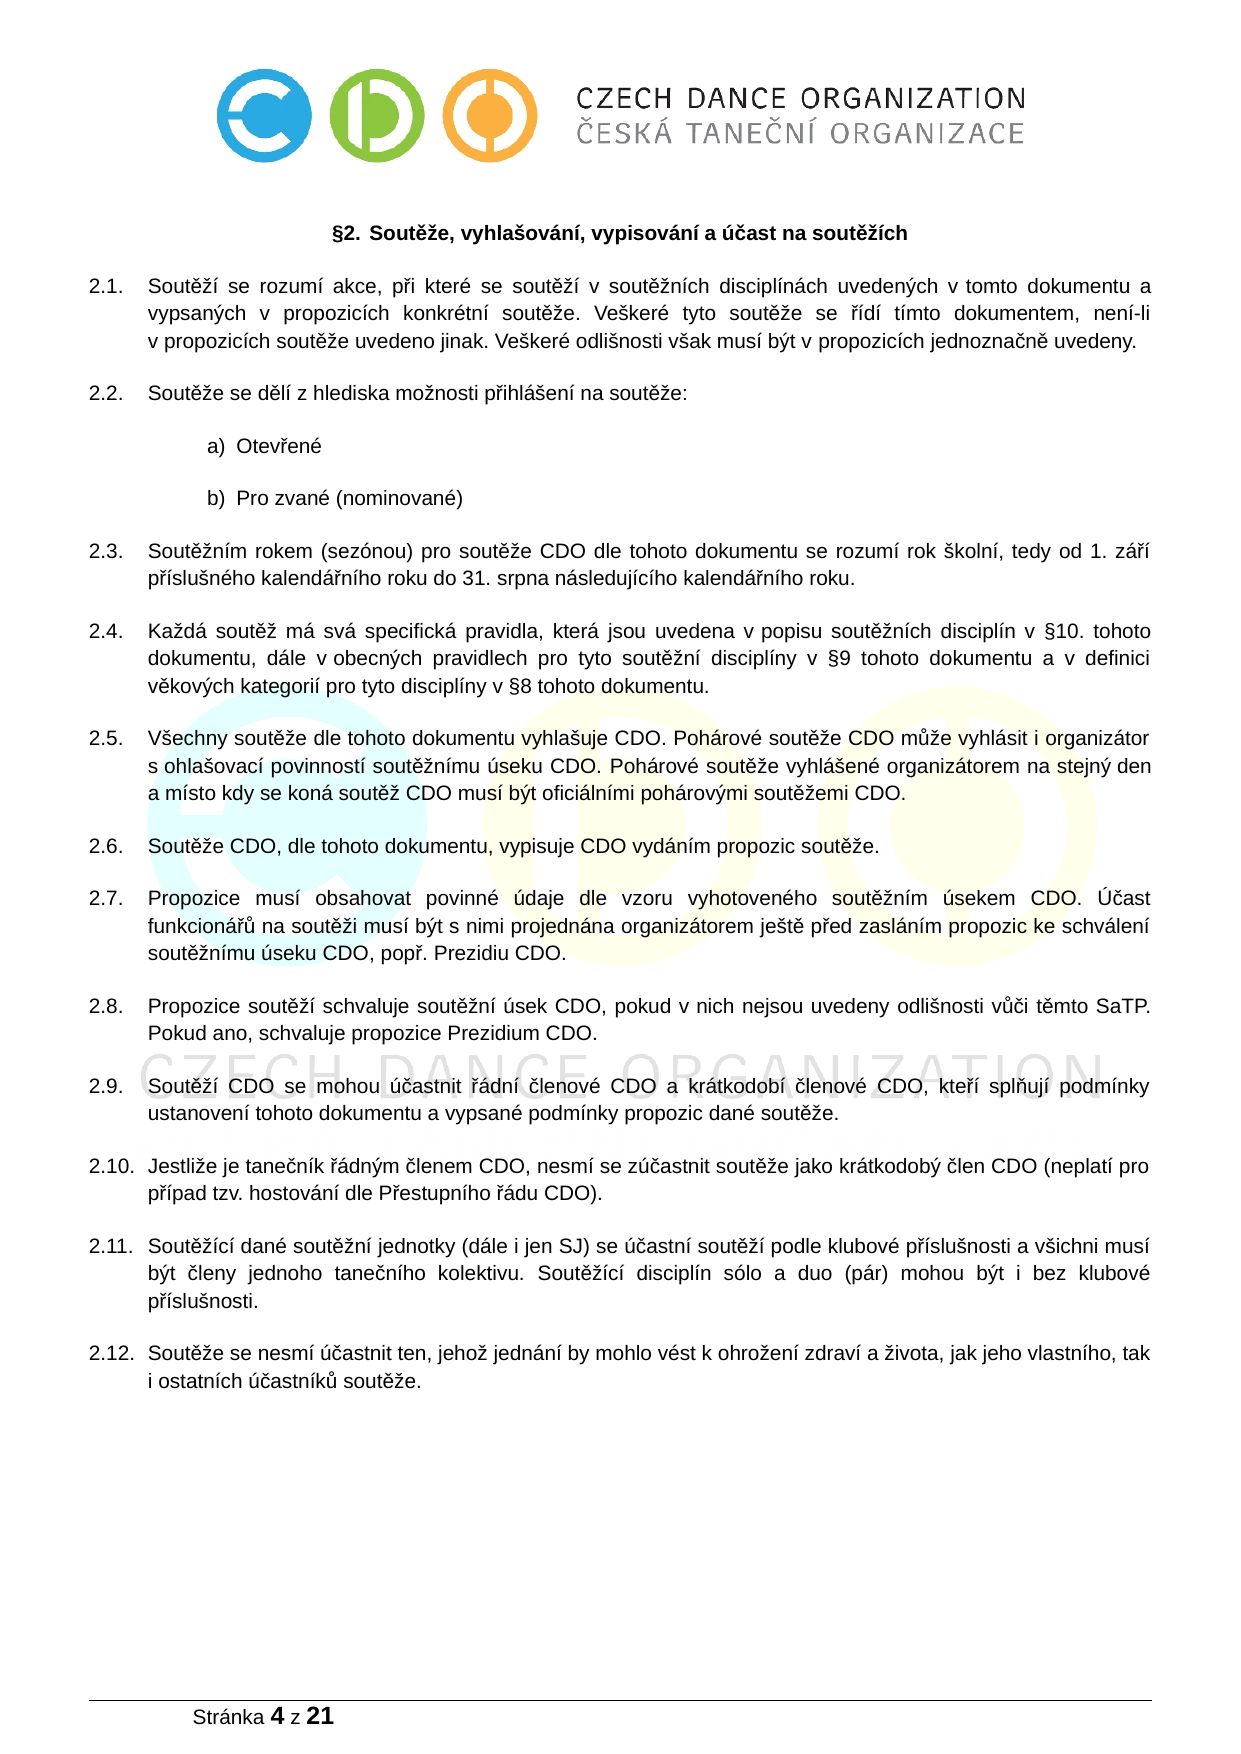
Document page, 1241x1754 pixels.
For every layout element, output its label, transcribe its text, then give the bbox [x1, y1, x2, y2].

list a) Otevřené [207, 433, 1152, 457]
list b) Pro zvané (nominované) [207, 486, 1152, 510]
text Soutěžící dané soutěžní jednotky (dále i jen SJ) se účastní soutěží podle klubové příslušnosti a všichni musí být členy jednoho tanečního kolektivu. Soutěžící disciplín sólo a duo (pár) mohou být i bez klubové příslušnosti. [89, 1233, 1152, 1312]
text Soutěže se nesmí účastnit ten, jehož jednání by mohlo vést k ohrožení zdraví a života, jak jeho vlastního, tak i ostatních účastníků soutěže. [89, 1341, 1152, 1392]
text Soutěže CDO, dle tohoto dokumentu, vypisuje CDO vydáním propozic soutěže. [89, 833, 1152, 857]
text Propozice soutěží schvaluje soutěžní úsek CDO, pokud v nich nejsou uvedeny odlišnosti vůči těmto SaTP. Pokud ano, schvaluje propozice Prezidium CDO. [89, 993, 1152, 1045]
picture [206, 59, 1034, 172]
text Jestliže je tanečník řádným členem CDO, nesmí se zúčastnit soutěže jako krátkodobý člen CDO (neplatí pro případ tzv. hostování dle Přestupního řádu CDO). [89, 1153, 1152, 1205]
text Všechny soutěže dle tohoto dokumentu vyhlašuje CDO. Pohárové soutěže CDO může vyhlásit i organizátor s ohlašovací povinností soutěžnímu úseku CDO. Pohárové soutěže vyhlášené organizátorem na stejný den a místo kdy se koná soutěž CDO musí být oficiálními pohárovými soutěžemi CDO. [89, 726, 1152, 805]
text Každá soutěž má svá specifická pravidla, která jsou uvedena v popisu soutěžních disciplín v §10. tohoto dokumentu, dále v obecných pravidlech pro tyto soutěžní disciplíny v §9 tohoto dokumentu a v definici věkových kategorií pro tyto disciplíny v §8 tohoto dokumentu. [89, 618, 1152, 697]
text Soutěžním rokem (sezónou) pro soutěže CDO dle tohoto dokumentu se rozumí rok školní, tedy od 1. září příslušného kalendářního roku do 31. srpna následujícího kalendářního roku. [89, 538, 1152, 590]
text Soutěže se dělí z hlediska možnosti přihlášení na soutěže: [89, 381, 1152, 405]
text Soutěží se rozumí akce, při které se soutěží v soutěžních disciplínách uvedených v tomto dokumentu a vypsaných v propozicích konkrétní soutěže. Veškeré tyto soutěže se řídí tímto dokumentem, není-li v propozicích soutěže uvedeno jinak. Veškeré odlišnosti však musí být v propozicích jednoznačně uvedeny. [89, 273, 1152, 352]
text Soutěží CDO se mohou účastnit řádní členové CDO a krátkodobí členové CDO, kteří splňují podmínky ustanovení tohoto dokumentu a vypsané podmínky propozic dané soutěže. [89, 1073, 1152, 1125]
subtitle Soutěže, vyhlašování, vypisování a účast na soutěžích [89, 221, 1152, 245]
text Propozice musí obsahovat povinné údaje dle vzoru vyhotoveného soutěžním úsekem CDO. Účast funkcionářů na soutěži musí být s nimi projednána organizátorem ještě před zasláním propozic ke schválení soutěžnímu úseku CDO, popř. Prezidiu CDO. [89, 886, 1152, 965]
